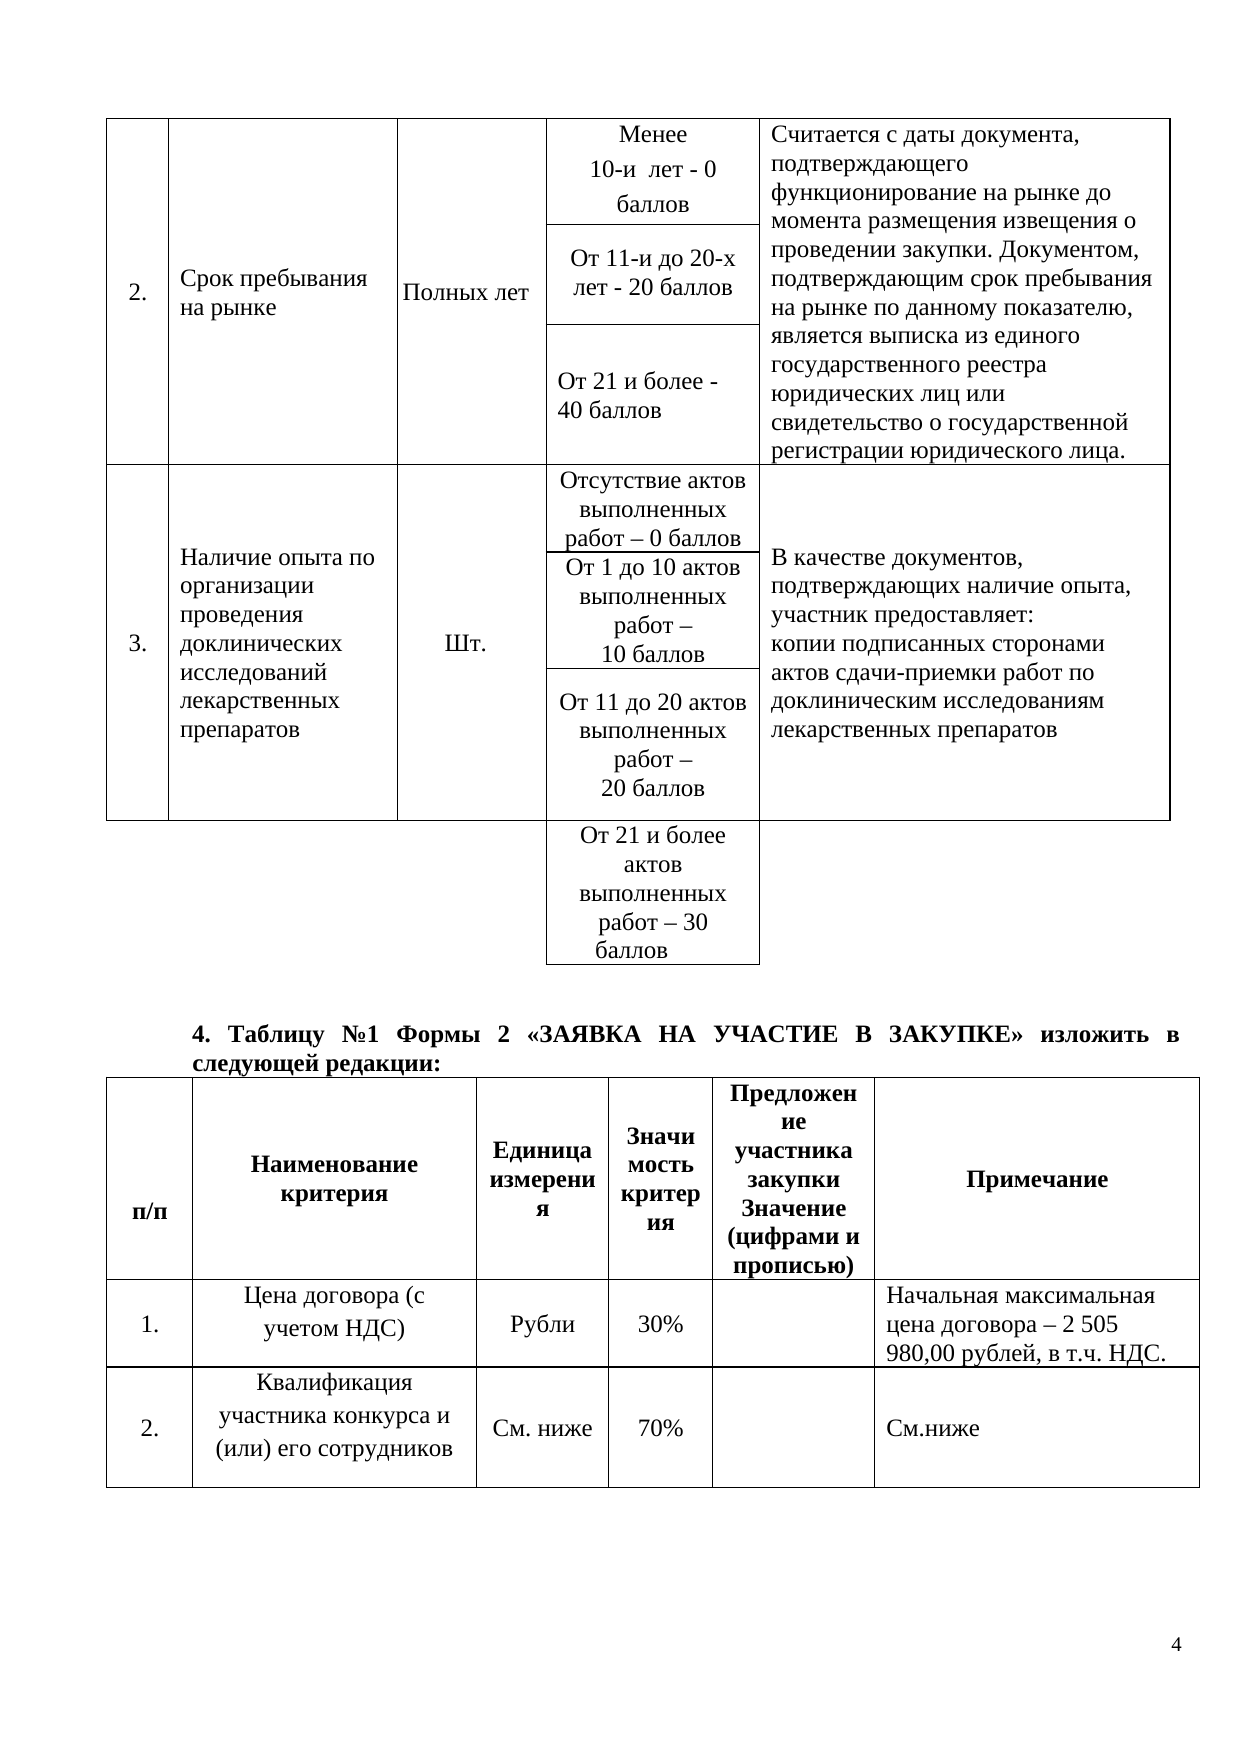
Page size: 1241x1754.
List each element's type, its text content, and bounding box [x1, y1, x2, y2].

table_cell Квалификация участника конкурса и (или) его сотрудников [193, 1368, 476, 1487]
table_cell Считается с даты документа, подтверждающего функционирование на рынке до момента размещения извещения о проведении закупки. Документом, подтверждающим срок пребывания на рынке по данному показателю, является выписка из единого государственного реестра юридических лиц или свидетельство о государственной регистрации юридического лица. [760, 119, 1169, 464]
table_cell См. ниже [477, 1368, 608, 1487]
table_header Предложение участника закупки Значение (цифрами и прописью) [713, 1078, 874, 1279]
table_cell 30% [609, 1280, 712, 1366]
table_cell 70% [609, 1368, 712, 1487]
table_cell Рубли [477, 1280, 608, 1366]
table_cell В качестве документов, подтверждающих наличие опыта, участник предоставляет: копии подписанных сторонами актов сдачи-приемки работ по доклиническим исследованиям лекарственных препаратов [760, 465, 1169, 819]
table_cell [713, 1280, 874, 1366]
table_cell [713, 1368, 874, 1487]
table_cell Полных лет [398, 119, 546, 464]
table_cell От 1 до 10 актов выполненных работ – 10 баллов [547, 553, 759, 667]
table_header Примечание [875, 1078, 1199, 1279]
table_cell См.ниже [875, 1368, 1199, 1487]
table_cell 2. [107, 1368, 192, 1487]
table_cell 3. [107, 465, 168, 819]
table_cell От 21 и более актов выполненных работ – 30 баллов [547, 821, 759, 964]
table_cell От 21 и более - 40 баллов [547, 325, 759, 464]
table_header Единица измерения [477, 1078, 608, 1279]
table_cell Шт. [398, 465, 546, 819]
table_header № п/п [107, 1078, 192, 1279]
table_cell Срок пребывания на рынке [169, 119, 397, 464]
table_cell От 11 до 20 актов выполненных работ – 20 баллов [547, 669, 759, 819]
table_cell Отсутствие актов выполненных работ – 0 баллов [547, 465, 759, 551]
table_cell Начальная максимальная цена договора – 2 505 980,00 рублей, в т.ч. НДС. [875, 1280, 1199, 1366]
table_cell 1. [107, 1280, 192, 1366]
table_cell От 11-и до 20-х лет - 20 баллов [547, 225, 759, 324]
table_cell Наличие опыта по организации проведения доклинических исследований лекарственных препаратов [169, 465, 397, 819]
table_header Наименование критерия [193, 1078, 476, 1279]
table_cell 2. [107, 119, 168, 464]
table_cell Менее 10-и лет - 0 баллов [547, 119, 759, 224]
table_header Значимость критерия [609, 1078, 712, 1279]
table_cell Цена договора (с учетом НДС) [193, 1280, 476, 1366]
subtitle 4. Таблицу №1 Формы 2 «ЗАЯВКА НА УЧАСТИЕ В ЗАКУПКЕ» изложить в следующей редакции: [192, 1019, 1181, 1077]
